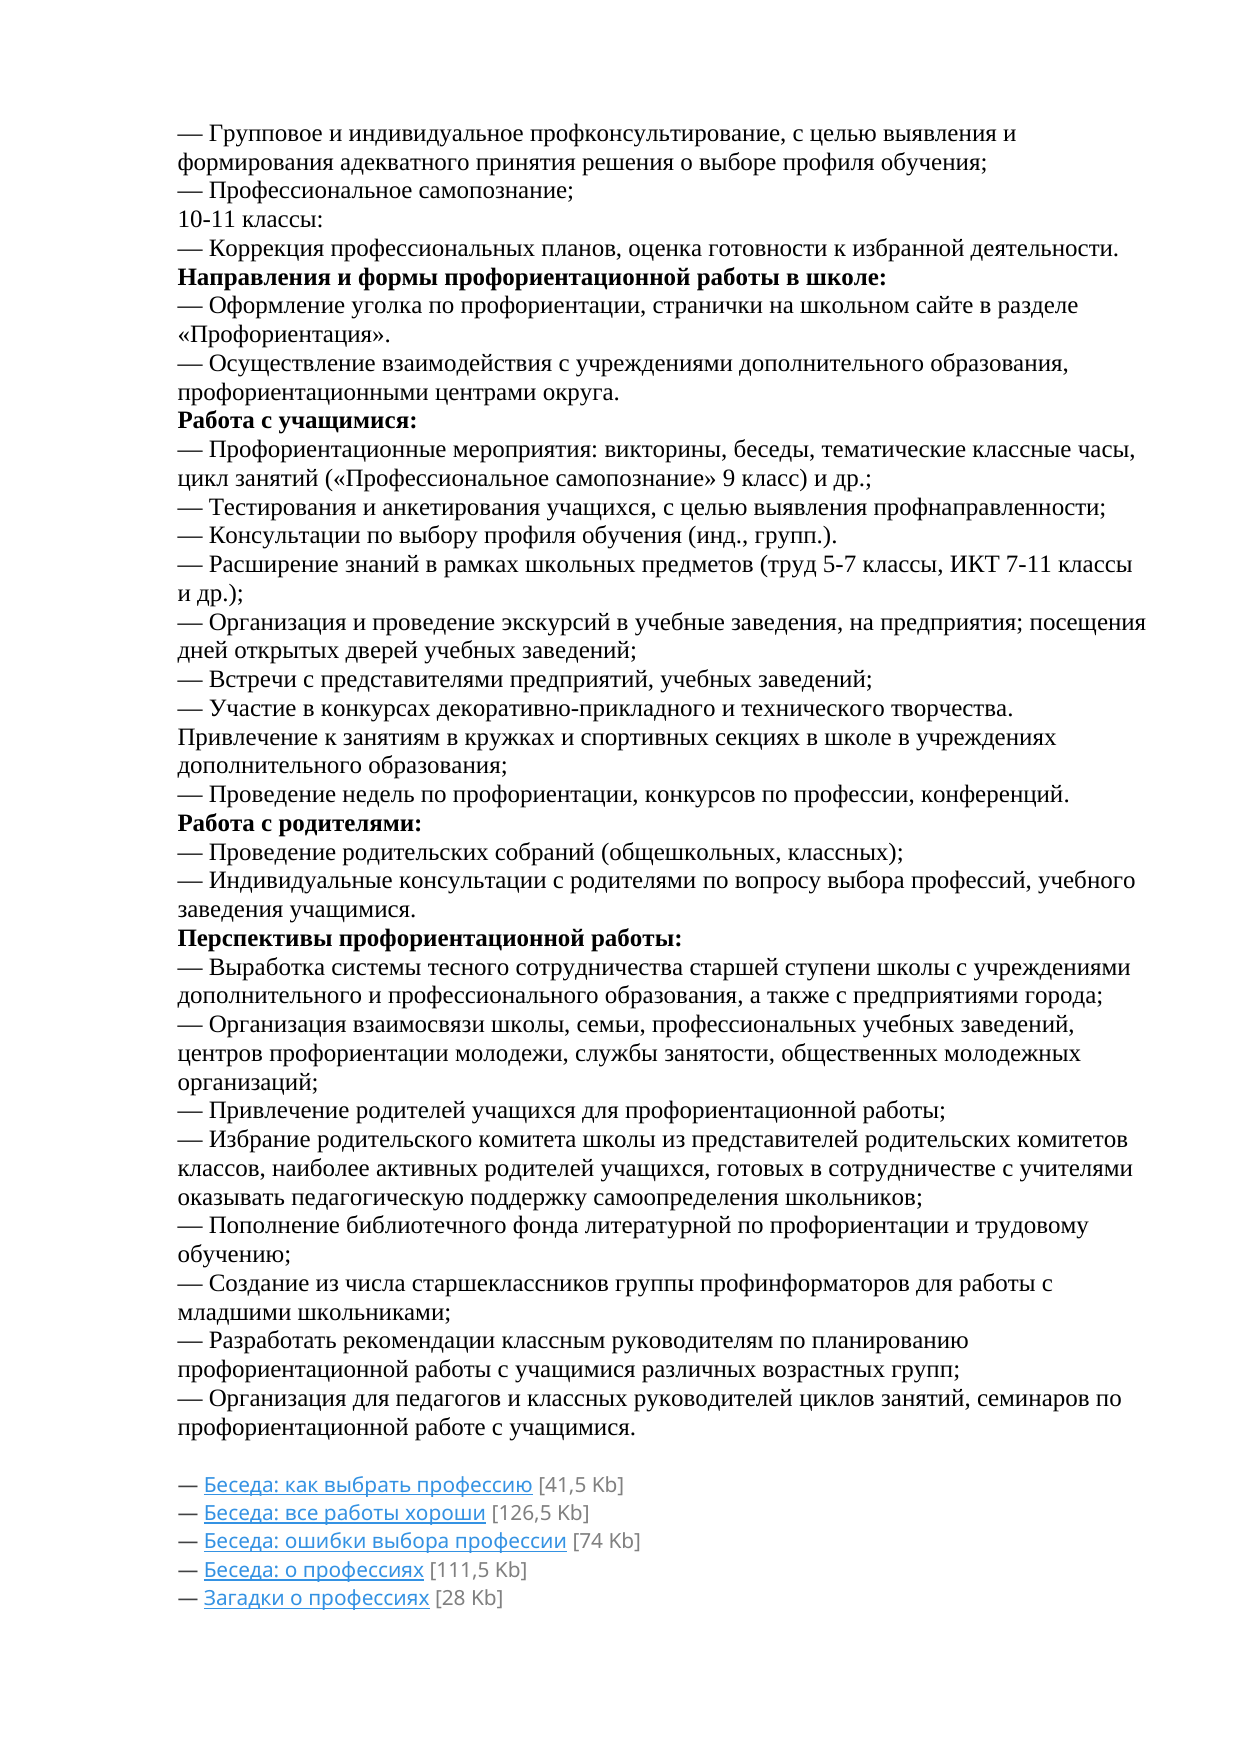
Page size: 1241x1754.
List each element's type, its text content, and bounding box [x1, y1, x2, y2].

text — Загадки о профессиях [28 Kb] [177, 1583, 1152, 1612]
text — Беседа: как выбрать профессию [41,5 Kb] [177, 1470, 1152, 1498]
text — Беседа: все работы хороши [126,5 Kb] [177, 1498, 1152, 1527]
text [177, 118, 1152, 1441]
text — Беседа: о профессиях [111,5 Kb] [177, 1555, 1152, 1583]
text — Беседа: ошибки выбора профессии [74 Kb] [177, 1527, 1152, 1555]
